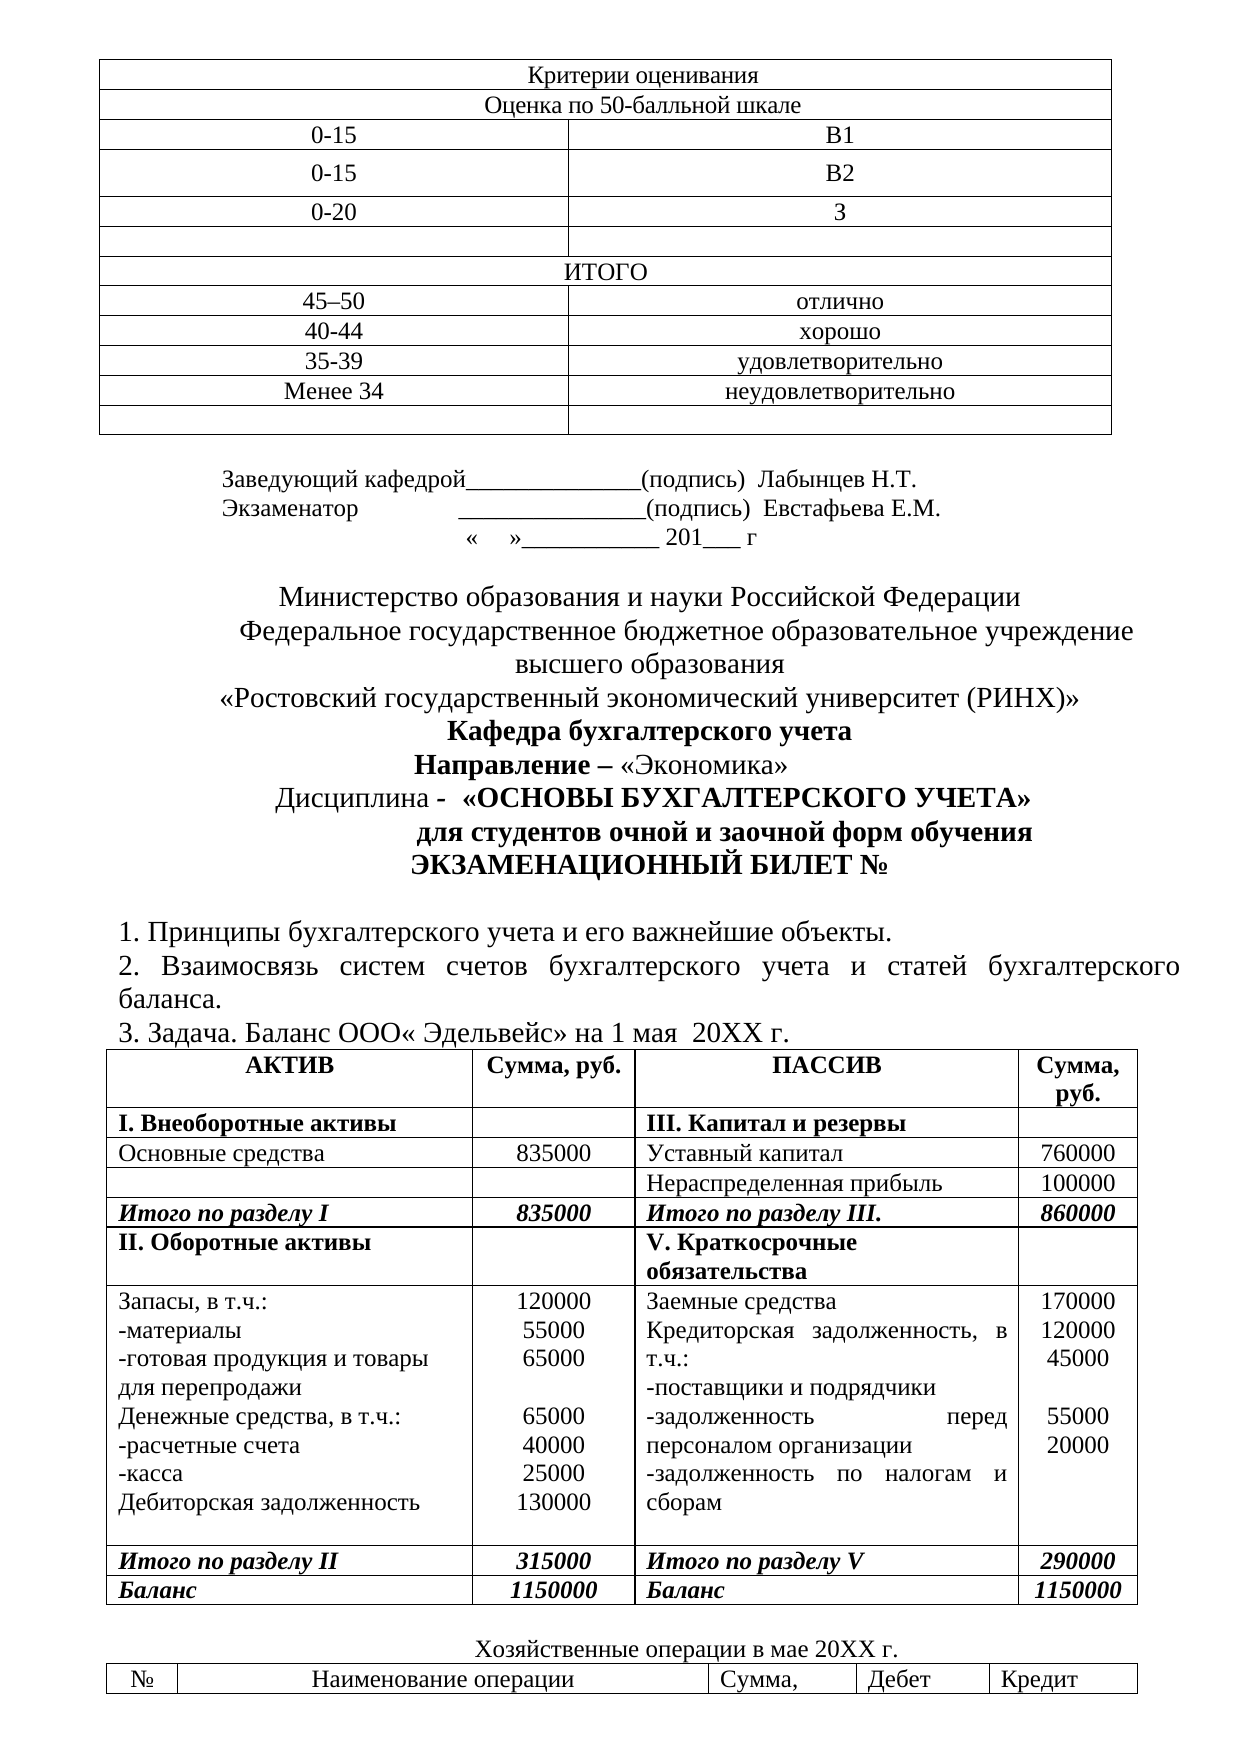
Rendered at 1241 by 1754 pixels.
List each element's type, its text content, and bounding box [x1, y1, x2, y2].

table_cell удовлетворительно [569, 346, 1111, 375]
table_cell I. Внеоборотные активы [107, 1108, 472, 1137]
table_cell Итого по разделу II [107, 1546, 472, 1574]
table_cell В1 [569, 120, 1111, 148]
table_cell [569, 227, 1111, 256]
table_cell 120000 55000 65000 65000 40000 25000 130000 [473, 1286, 634, 1545]
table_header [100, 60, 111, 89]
table_cell 100000 [1019, 1168, 1137, 1197]
table_cell ИТОГО [100, 257, 1111, 285]
table_cell 860000 [1019, 1198, 1137, 1226]
table_cell 760000 [1019, 1138, 1137, 1167]
text « »___________ 201___ г [118, 522, 1181, 550]
table_cell неудовлетворительно [569, 376, 1111, 404]
text Направление – «Экономика» [193, 747, 1181, 780]
table_cell Запасы, в т.ч.: -материалы -готовая продукция и товары для перепродажи Денежные средства, в т.ч.: -расчетные счета -касса Дебиторская задолженность [107, 1286, 472, 1545]
table_cell Уставный капитал [636, 1138, 1018, 1167]
table_cell [473, 1108, 634, 1137]
table_cell Основные средства [107, 1138, 472, 1167]
table_cell Баланс [107, 1576, 472, 1604]
table_cell [1019, 1228, 1137, 1285]
table_header Сумма, руб. [473, 1050, 634, 1107]
table_cell В2 [569, 150, 1111, 196]
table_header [178, 1664, 708, 1693]
table_header № [107, 1664, 177, 1693]
table_cell 1150000 [473, 1576, 634, 1604]
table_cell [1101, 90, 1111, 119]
table_cell 45–50 [100, 286, 568, 315]
text Министерство образования и науки Российской Федерации [118, 579, 1181, 613]
table_cell 0-15 [100, 120, 568, 148]
table_cell отлично [569, 286, 1111, 315]
text Кафедра бухгалтерского учета [118, 713, 1181, 747]
table_cell 1150000 [1019, 1576, 1137, 1604]
table_cell 835000 [473, 1138, 634, 1167]
table_cell Менее 34 [100, 376, 568, 404]
table_header АКТИВ [107, 1050, 472, 1107]
table_cell [569, 406, 1111, 434]
table_cell Заемные средства Кредиторская задолженность, в т.ч.: -поставщики и подрядчики -задолженность перед персоналом организации -задолженность по налогам и сборам [636, 1286, 1018, 1545]
text 1. Принципы бухгалтерского учета и его важнейшие объекты. [118, 914, 1181, 948]
text «Ростовский государственный экономический университет (РИНХ)» [118, 680, 1181, 713]
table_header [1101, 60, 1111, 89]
table_cell [1019, 1108, 1137, 1137]
table_cell Итого по разделу V [636, 1546, 1018, 1574]
text 2. Взаимосвязь систем счетов бухгалтерского учета и статей бухгалтерского баланса. [118, 948, 1181, 1015]
table_cell Итого по разделу III. [636, 1198, 1018, 1226]
table_cell V. Краткосрочные обязательства [636, 1228, 1018, 1285]
table_cell [473, 1168, 634, 1197]
table_header Дебет [857, 1664, 989, 1693]
text Заведующий кафедрой______________(подпись) Лабынцев Н.Т. [118, 464, 1181, 493]
text ЭКЗАМЕНАЦИОННЫЙ БИЛЕТ № [118, 847, 1181, 881]
table_cell III. Капитал и резервы [636, 1108, 1018, 1137]
table_header Сумма, руб. [709, 1664, 856, 1693]
table_cell [100, 227, 568, 256]
text Дисциплина - «ОСНОВЫ БУХГАЛТЕРСКОГО УЧЕТА» [118, 780, 1181, 814]
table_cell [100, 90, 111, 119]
table_cell 40-44 [100, 316, 568, 345]
text Хозяйственные операции в мае 20ХХ г. [118, 1634, 1181, 1663]
table_cell 170000 120000 45000 55000 20000 [1019, 1286, 1137, 1545]
text Федеральное государственное бюджетное образовательное учреждение высшего образования [118, 613, 1181, 680]
table_cell 835000 [473, 1198, 634, 1226]
table_cell З [569, 197, 1111, 226]
table_cell II. Оборотные активы [107, 1228, 472, 1285]
table_cell Нераспределенная прибыль [636, 1168, 1018, 1197]
table_cell 290000 [1019, 1546, 1137, 1574]
table_cell Итого по разделу I [107, 1198, 472, 1226]
table_header ПАССИВ [636, 1050, 1018, 1107]
table_header Сумма, руб. [1019, 1050, 1137, 1107]
table_cell хорошо [569, 316, 1111, 345]
table_cell Баланс [636, 1576, 1018, 1604]
table_cell 315000 [473, 1546, 634, 1574]
table_header Кредит [990, 1664, 1137, 1693]
text Экзаменатор _______________(подпись) Евстафьева Е.М. [118, 493, 1181, 522]
table_cell [473, 1228, 634, 1285]
table_cell [107, 1168, 472, 1197]
table_cell [100, 406, 568, 434]
text 3. Задача. Баланс ООО« Эдельвейс» на 1 мая 20ХХ г. [118, 1015, 1181, 1049]
table_cell 35-39 [100, 346, 568, 375]
text для студентов очной и заочной форм обучения [193, 814, 1181, 847]
table_cell 0-20 [100, 197, 568, 226]
table_cell 0-15 [100, 150, 568, 196]
